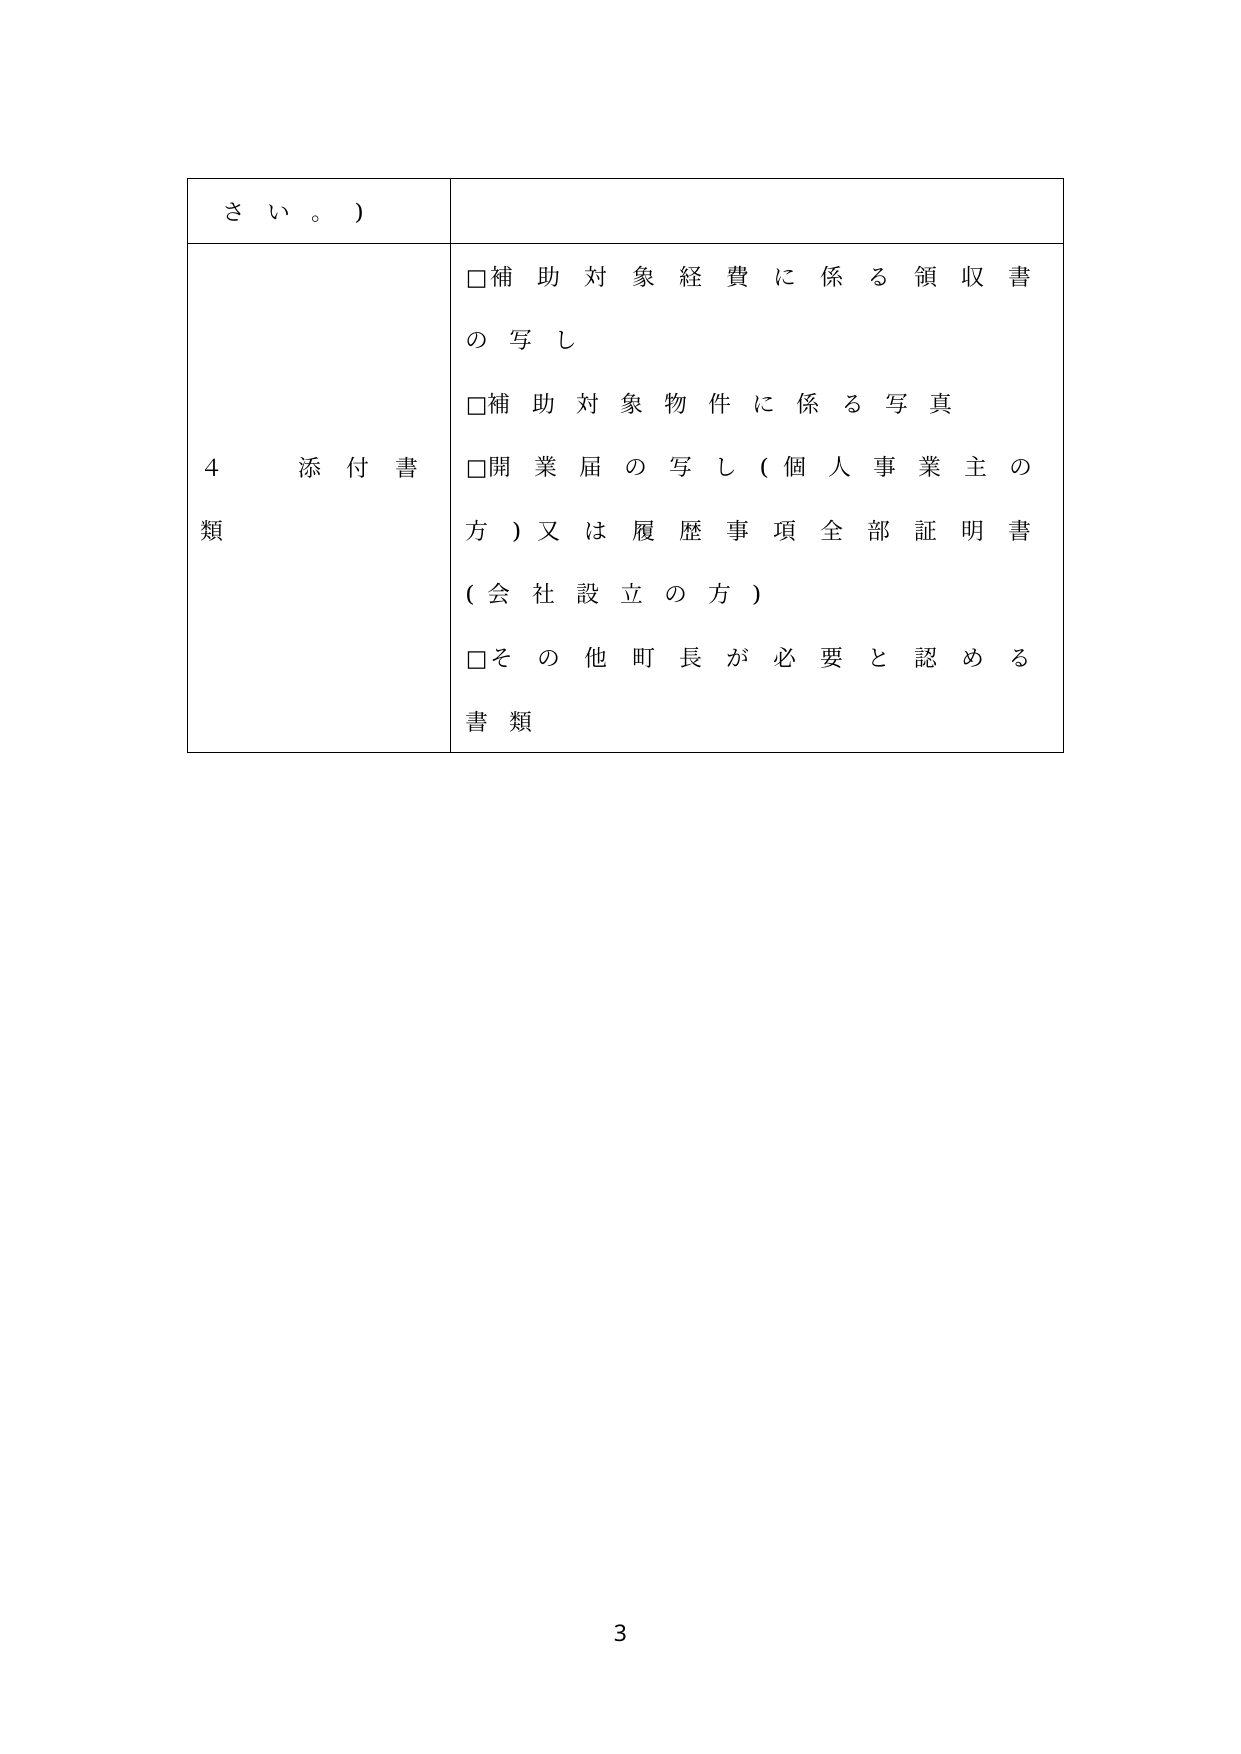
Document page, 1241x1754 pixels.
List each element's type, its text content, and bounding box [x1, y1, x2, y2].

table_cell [188, 179, 450, 243]
table_cell [451, 179, 1063, 243]
table_cell ４ 添付書類 [188, 244, 450, 752]
table_cell □補助対象経費に係る領収書の写し □補助対象物件に係る写真 □開業届の写し(個人事業主の方)又は履歴事項全部証明書(会社設立の方) □その他町長が必要と認める書類 [451, 244, 1063, 752]
